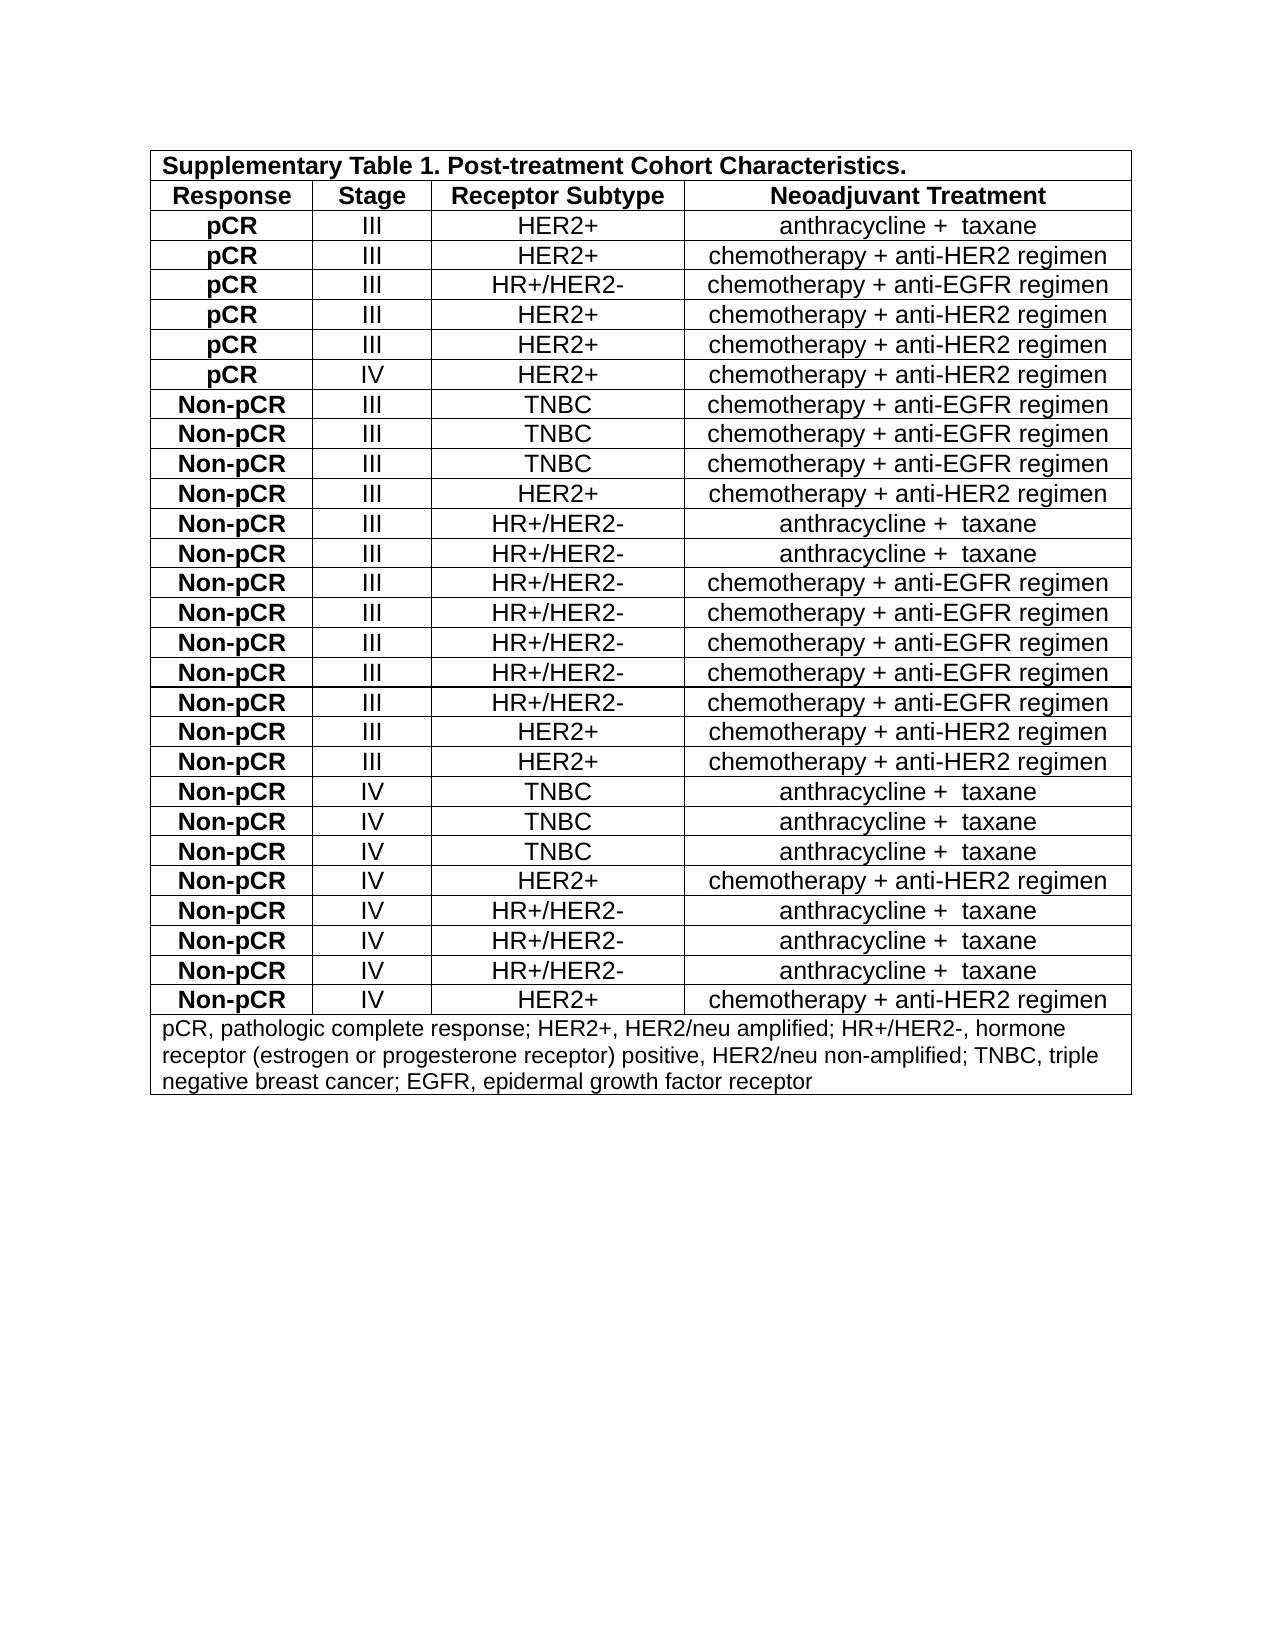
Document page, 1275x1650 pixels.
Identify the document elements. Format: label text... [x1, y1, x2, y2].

table_cell Receptor Subtype [432, 181, 684, 210]
table_cell HER2+ [432, 985, 684, 1014]
table_cell Non-pCR [151, 896, 312, 925]
table_cell Non-pCR [151, 926, 312, 954]
table_cell HER2+ [432, 241, 684, 269]
table_cell chemotherapy + anti-HER2 regimen [685, 479, 1131, 508]
table_cell IV [313, 956, 431, 984]
table_cell chemotherapy + anti-EGFR regimen [685, 688, 1131, 716]
table_cell IV [313, 777, 431, 806]
table_cell Non-pCR [151, 568, 312, 597]
table_cell III [313, 568, 431, 597]
table_cell Non-pCR [151, 598, 312, 627]
table_cell chemotherapy + anti-HER2 regimen [685, 300, 1131, 329]
table_cell pCR [151, 360, 312, 388]
table_cell III [313, 598, 431, 627]
table_cell III [313, 717, 431, 746]
table_cell HR+/HER2- [432, 539, 684, 567]
table_cell TNBC [432, 419, 684, 448]
table_cell HR+/HER2- [432, 509, 684, 537]
table_cell pCR, pathologic complete response; HER2+, HER2/neu amplified; HR+/HER2-, hormone receptor (estrogen or progesterone receptor) positive, HER2/neu non-amplified; TNBC, triple negative breast cancer; EGFR, epidermal growth factor receptor [151, 1015, 1131, 1094]
table_cell anthracycline + taxane [685, 926, 1131, 954]
table_cell III [313, 419, 431, 448]
table_cell chemotherapy + anti-HER2 regimen [685, 241, 1131, 269]
table_cell TNBC [432, 807, 684, 835]
table_cell chemotherapy + anti-HER2 regimen [685, 330, 1131, 359]
table_cell IV [313, 360, 431, 388]
table_cell pCR [151, 270, 312, 299]
table_cell III [313, 241, 431, 269]
table_cell HR+/HER2- [432, 688, 684, 716]
table_cell IV [313, 807, 431, 835]
table_cell HR+/HER2- [432, 270, 684, 299]
table_cell Non-pCR [151, 390, 312, 418]
table_cell pCR [151, 300, 312, 329]
table_cell Non-pCR [151, 866, 312, 895]
table_cell Non-pCR [151, 985, 312, 1014]
table_cell Neoadjuvant Treatment [685, 181, 1131, 210]
table_cell III [313, 747, 431, 776]
table_cell TNBC [432, 390, 684, 418]
table_cell chemotherapy + anti-HER2 regimen [685, 717, 1131, 746]
table_cell Stage [313, 181, 431, 210]
table_cell Non-pCR [151, 658, 312, 686]
table_cell IV [313, 866, 431, 895]
table_cell Response [151, 181, 312, 210]
table_cell III [313, 658, 431, 686]
table_cell anthracycline + taxane [685, 211, 1131, 239]
table_cell Non-pCR [151, 509, 312, 537]
table_cell IV [313, 836, 431, 865]
table_cell Non-pCR [151, 628, 312, 657]
table_cell HR+/HER2- [432, 956, 684, 984]
table_cell Non-pCR [151, 479, 312, 508]
table_cell HER2+ [432, 717, 684, 746]
table_cell HR+/HER2- [432, 568, 684, 597]
table_cell anthracycline + taxane [685, 807, 1131, 835]
table_cell HER2+ [432, 866, 684, 895]
table_cell chemotherapy + anti-EGFR regimen [685, 598, 1131, 627]
table_cell HR+/HER2- [432, 598, 684, 627]
table_cell pCR [151, 330, 312, 359]
table_cell pCR [151, 211, 312, 239]
table_cell Non-pCR [151, 956, 312, 984]
table_cell III [313, 539, 431, 567]
table_cell Non-pCR [151, 539, 312, 567]
table_cell III [313, 390, 431, 418]
table_cell anthracycline + taxane [685, 836, 1131, 865]
table_cell chemotherapy + anti-HER2 regimen [685, 985, 1131, 1014]
table_cell anthracycline + taxane [685, 896, 1131, 925]
table_cell anthracycline + taxane [685, 777, 1131, 806]
table_cell HER2+ [432, 479, 684, 508]
table_cell III [313, 270, 431, 299]
table_cell Non-pCR [151, 688, 312, 716]
table_cell IV [313, 926, 431, 954]
table_cell Non-pCR [151, 747, 312, 776]
table_cell chemotherapy + anti-EGFR regimen [685, 449, 1131, 478]
table_cell Non-pCR [151, 419, 312, 448]
table_cell IV [313, 896, 431, 925]
table_cell TNBC [432, 777, 684, 806]
table_cell TNBC [432, 836, 684, 865]
table_header Supplementary Table 1. Post-treatment Cohort Characteristics. [151, 151, 1131, 180]
table_cell Non-pCR [151, 807, 312, 835]
table_cell III [313, 330, 431, 359]
table_cell HER2+ [432, 747, 684, 776]
table_cell Non-pCR [151, 836, 312, 865]
table_cell chemotherapy + anti-HER2 regimen [685, 360, 1131, 388]
table_cell HR+/HER2- [432, 926, 684, 954]
table_cell chemotherapy + anti-EGFR regimen [685, 658, 1131, 686]
table_cell HR+/HER2- [432, 896, 684, 925]
table_cell HER2+ [432, 211, 684, 239]
table_cell pCR [151, 241, 312, 269]
table_cell chemotherapy + anti-EGFR regimen [685, 390, 1131, 418]
table_cell HER2+ [432, 330, 684, 359]
table_cell Non-pCR [151, 449, 312, 478]
table_cell HER2+ [432, 300, 684, 329]
table_cell chemotherapy + anti-EGFR regimen [685, 628, 1131, 657]
table_cell anthracycline + taxane [685, 509, 1131, 537]
table_cell III [313, 300, 431, 329]
table_cell HR+/HER2- [432, 658, 684, 686]
table_cell III [313, 628, 431, 657]
table_cell TNBC [432, 449, 684, 478]
table_cell anthracycline + taxane [685, 539, 1131, 567]
table_cell chemotherapy + anti-EGFR regimen [685, 568, 1131, 597]
table_cell chemotherapy + anti-EGFR regimen [685, 270, 1131, 299]
table_cell chemotherapy + anti-EGFR regimen [685, 419, 1131, 448]
table_cell IV [313, 985, 431, 1014]
table_cell III [313, 509, 431, 537]
table_cell Non-pCR [151, 717, 312, 746]
table_cell chemotherapy + anti-HER2 regimen [685, 866, 1131, 895]
table_cell chemotherapy + anti-HER2 regimen [685, 747, 1131, 776]
table_cell anthracycline + taxane [685, 956, 1131, 984]
table_cell HR+/HER2- [432, 628, 684, 657]
table_cell III [313, 449, 431, 478]
table_cell Non-pCR [151, 777, 312, 806]
table_cell III [313, 479, 431, 508]
table_cell III [313, 211, 431, 239]
table_cell HER2+ [432, 360, 684, 388]
table_cell III [313, 688, 431, 716]
